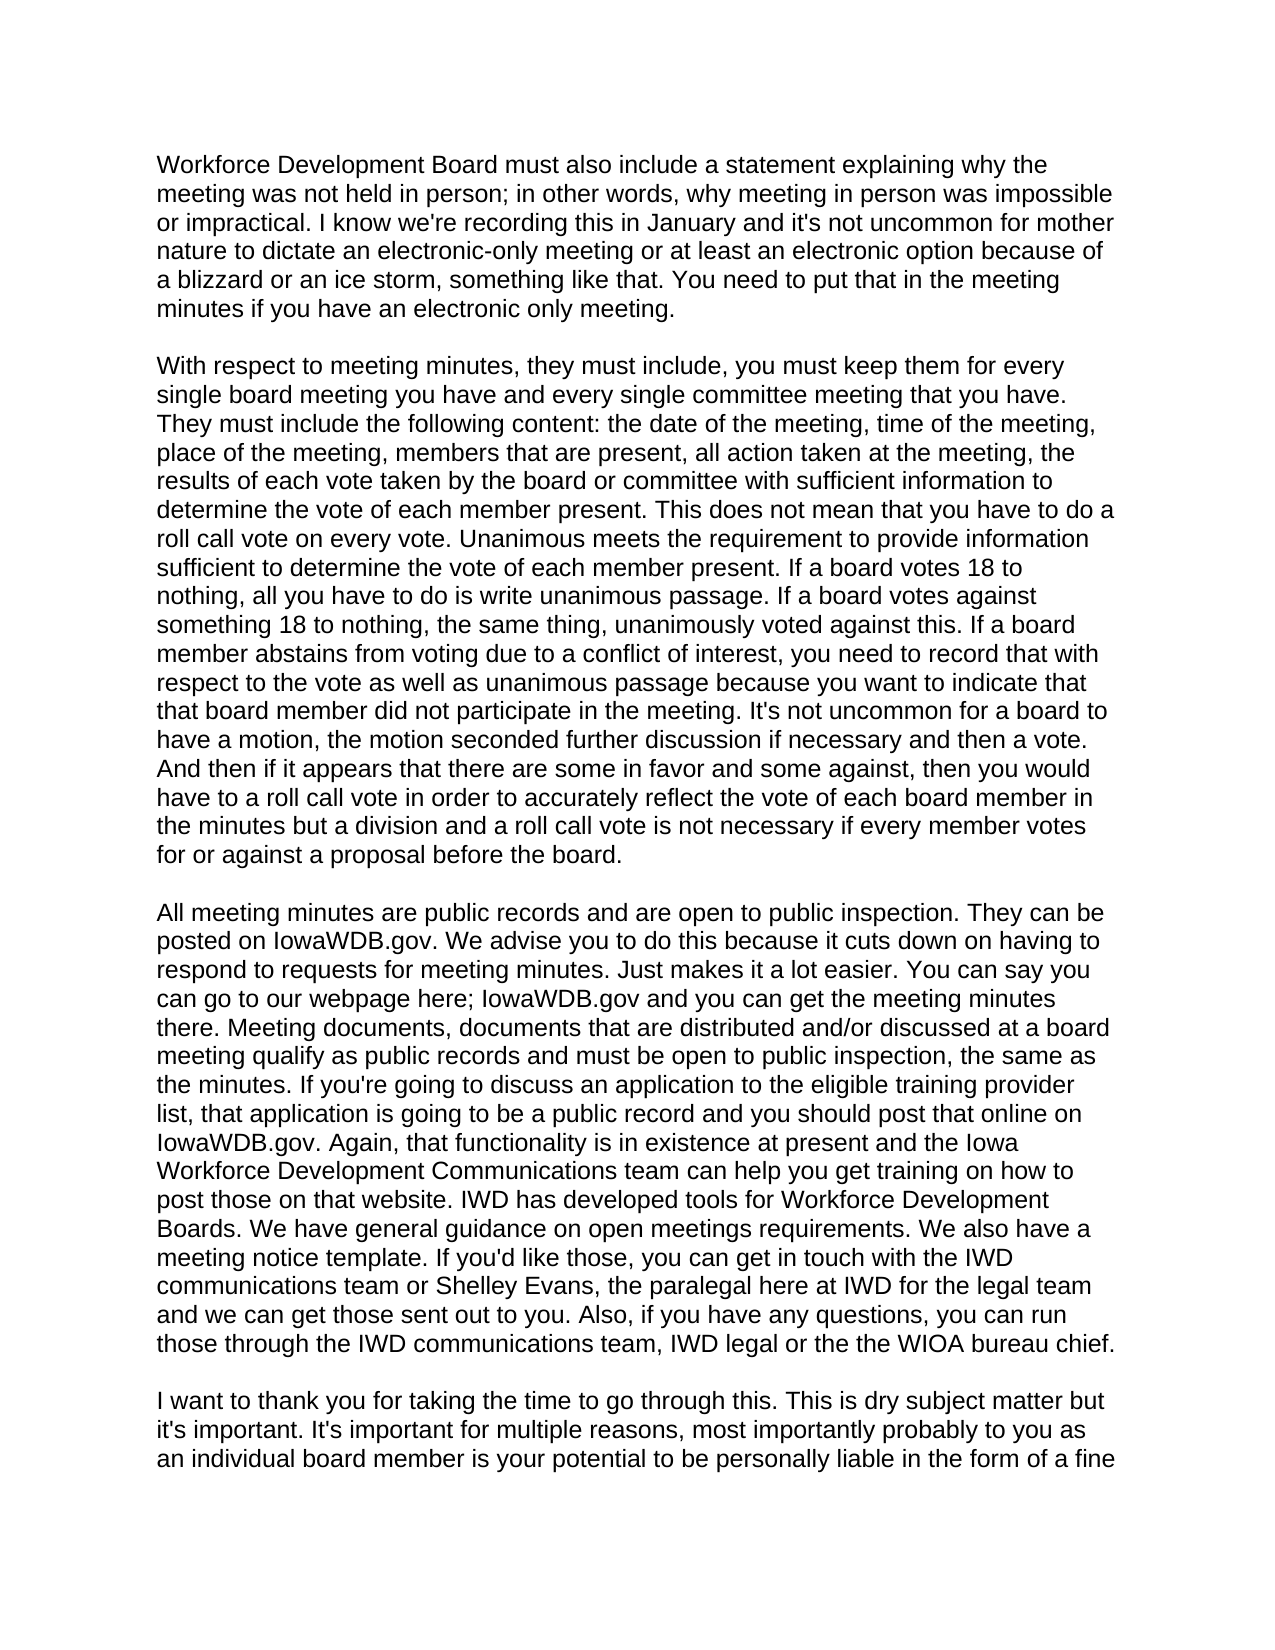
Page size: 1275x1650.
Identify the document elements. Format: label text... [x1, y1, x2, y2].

text With respect to meeting minutes, they must include, you must keep them for every single board meeting you have and every single committee meeting that you have. They must include the following content: the date of the meeting, time of the meeting, place of the meeting, members that are present, all action taken at the meeting, the results of each vote taken by the board or committee with sufficient information to determine the vote of each member present. This does not mean that you have to do a roll call vote on every vote. Unanimous meets the requirement to provide information sufficient to determine the vote of each member present. If a board votes 18 to nothing, all you have to do is write unanimous passage. If a board votes against something 18 to nothing, the same thing, unanimously voted against this. If a board member abstains from voting due to a conflict of interest, you need to record that with respect to the vote as well as unanimous passage because you want to indicate that that board member did not participate in the meeting. It's not uncommon for a board to have a motion, the motion seconded further discussion if necessary and then a vote. And then if it appears that there are some in favor and some against, then you would have to a roll call vote in order to accurately reflect the vote of each board member in the minutes but a division and a roll call vote is not necessary if every member votes for or against a proposal before the board. [156, 351, 1118, 869]
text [156, 150, 1118, 322]
text All meeting minutes are public records and are open to public inspection. They can be posted on IowaWDB.gov. We advise you to do this because it cuts down on having to respond to requests for meeting minutes. Just makes it a lot easier. You can say you can go to our webpage here; IowaWDB.gov and you can get the meeting minutes there. Meeting documents, documents that are distributed and/or discussed at a board meeting qualify as public records and must be open to public inspection, the same as the minutes. If you're going to discuss an application to the eligible training provider list, that application is going to be a public record and you should post that online on IowaWDB.gov. Again, that functionality is in existence at present and the Iowa Workforce Development Communications team can help you get training on how to post those on that website. IWD has developed tools for Workforce Development Boards. We have general guidance on open meetings requirements. We also have a meeting notice template. If you'd like those, you can get in touch with the IWD communications team or Shelley Evans, the paralegal here at IWD for the legal team and we can get those sent out to you. Also, if you have any questions, you can run those through the IWD communications team, IWD legal or the the WIOA bureau chief. [156, 897, 1118, 1357]
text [156, 1386, 1118, 1472]
